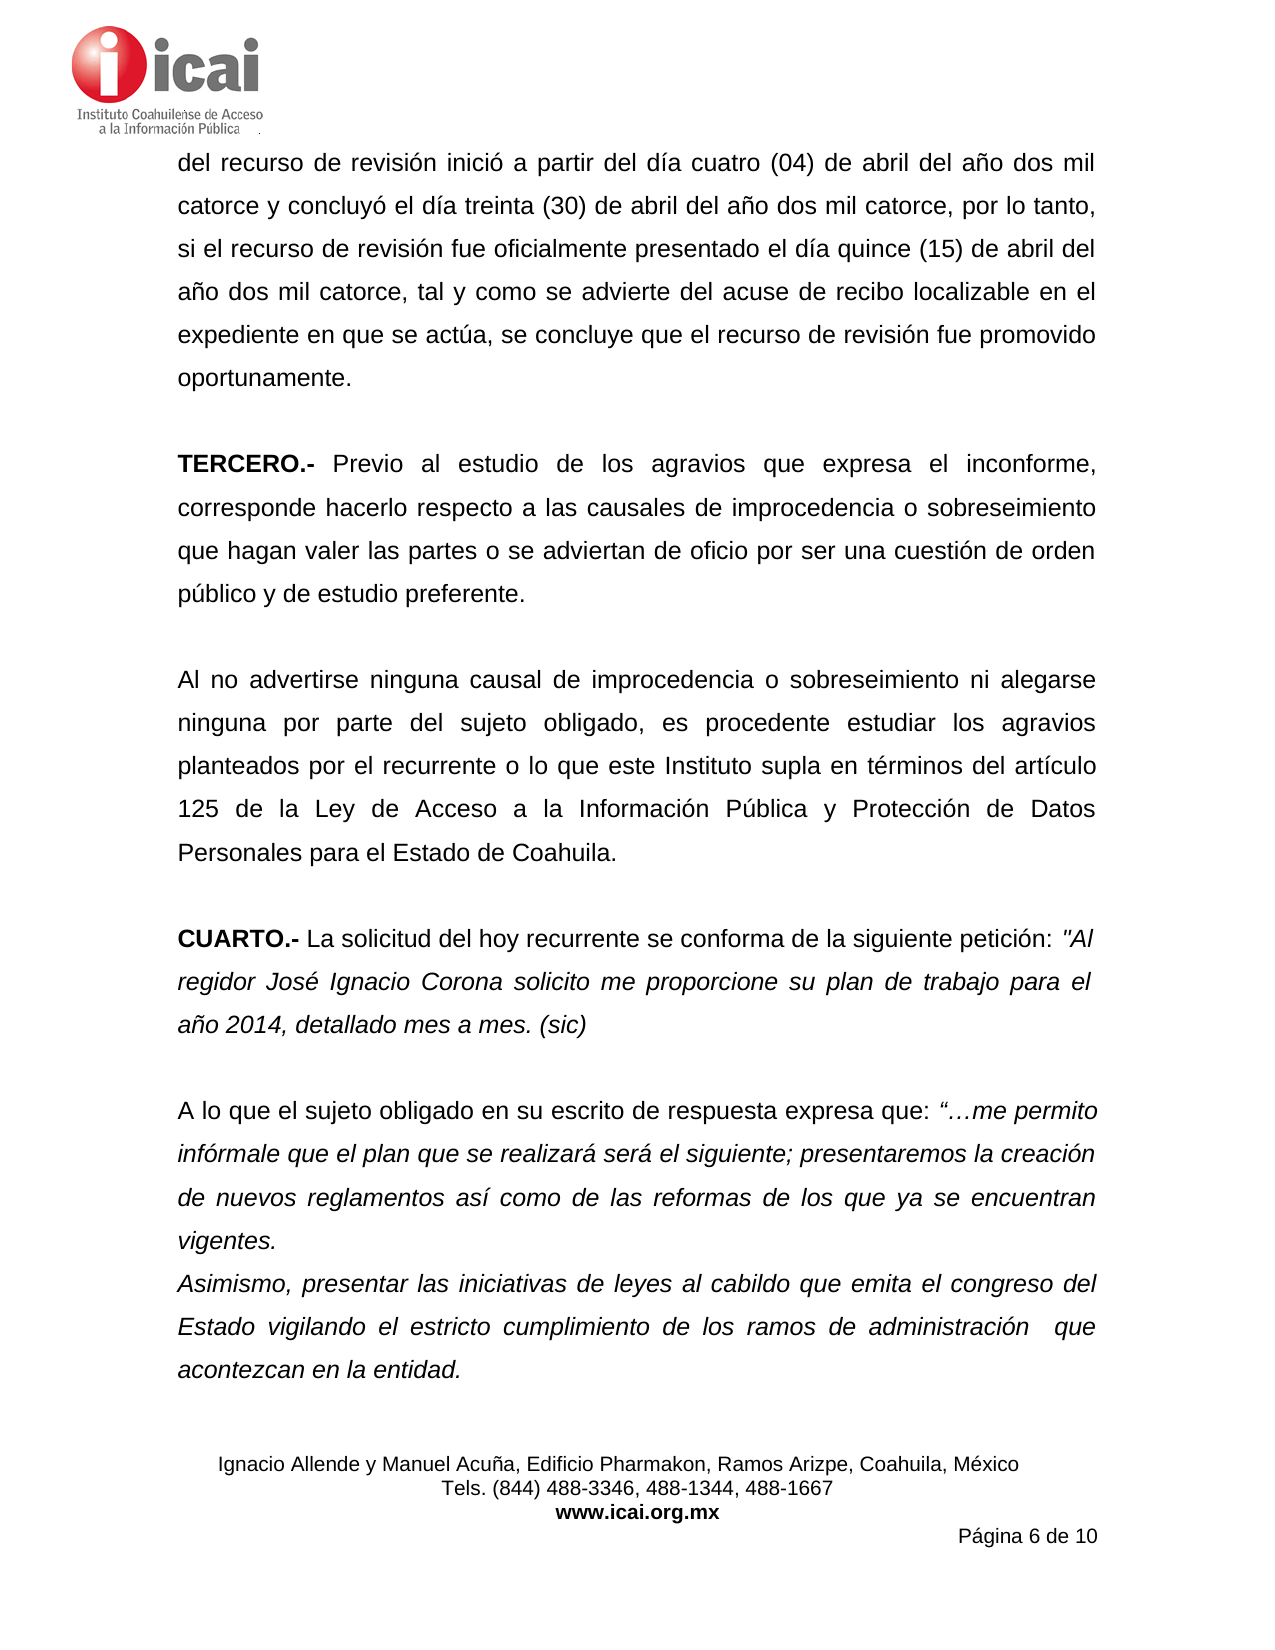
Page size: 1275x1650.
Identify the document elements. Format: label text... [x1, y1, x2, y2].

text CUARTO.- La solicitud del hoy recurrente se conforma de la siguiente petición: "Al regidor José Ignacio Corona solicito me proporcione su plan de trabajo para el año 2014, detallado mes a mes. (sic) [177, 924, 1093, 1039]
text Asimismo, presentar las iniciativas de leyes al cabildo que emita el congreso del Estado vigilando el estricto cumplimiento de los ramos de administración que acontezcan en la entidad. [177, 1269, 1098, 1384]
text A lo que el sujeto obligado en su escrito de respuesta expresa que: “…me permito infórmale que el plan que se realizará será el siguiente; presentaremos la creación de nuevos reglamentos así como de las reformas de los que ya se encuentran vigentes. [177, 1096, 1098, 1254]
text Al no advertirse ninguna causal de improcedencia o sobreseimiento ni alegarse ninguna por parte del sujeto obligado, es procedente estudiar los agravios planteados por el recurrente o lo que este Instituto supla en términos del artículo 125 de de Acceso a y Protección de Datos Personales para el Estado de Coahuila. [177, 665, 1098, 866]
text TERCERO.- Previo al estudio de los agravios que expresa el inconforme, corresponde hacerlo respecto a las causales de improcedencia o sobreseimiento que hagan valer las partes o se adviertan de oficio por ser una cuestión de orden público y de estudio preferente. [177, 449, 1098, 608]
picture [71, 26, 266, 143]
